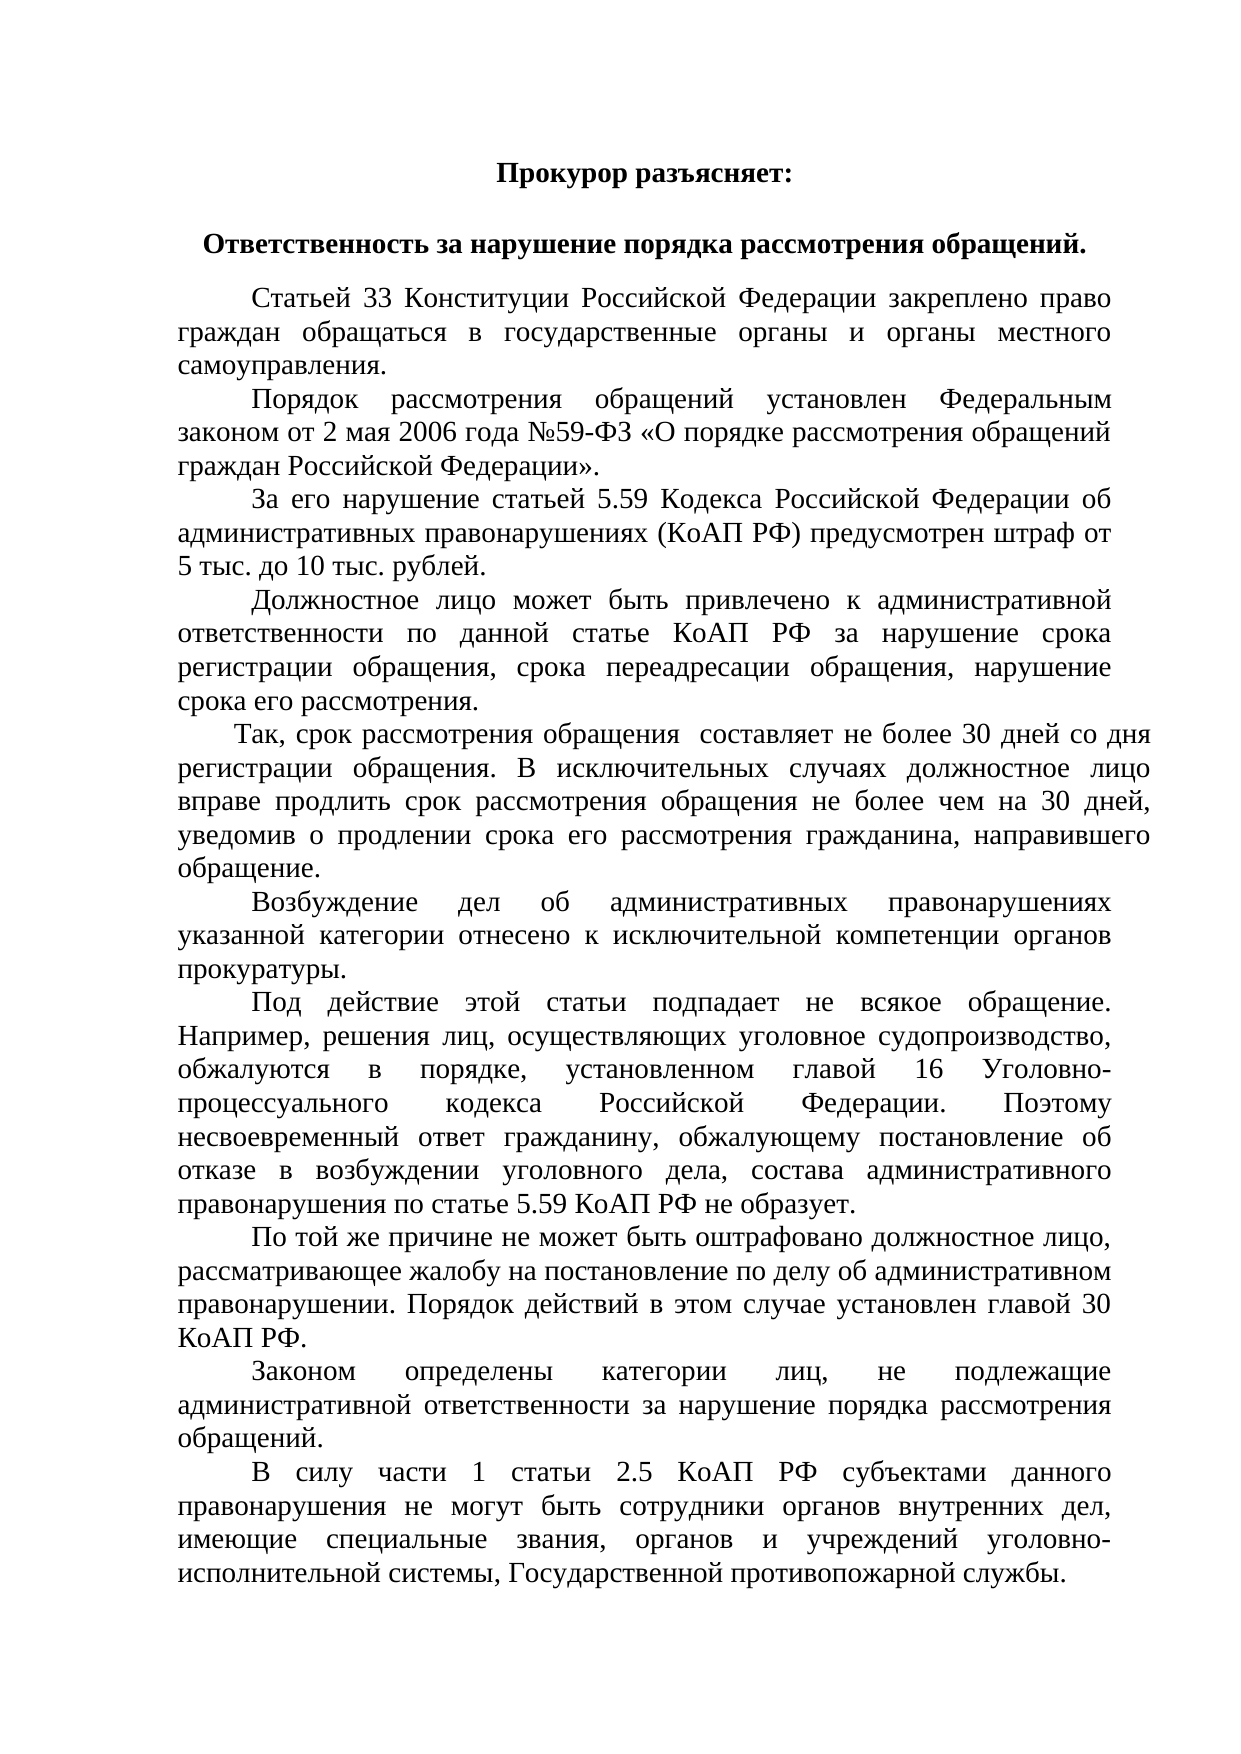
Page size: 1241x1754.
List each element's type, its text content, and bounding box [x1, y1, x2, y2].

text Ответственность за нарушение порядка рассмотрения обращений. [177, 227, 1112, 260]
text Законом определены категории лиц, не подлежащие административной ответственности за нарушение порядка рассмотрения обращений. [177, 1353, 1112, 1454]
text Под действие этой статьи подпадает не всякое обращение. Например, решения лиц, осуществляющих уголовное судопроизводство, обжалуются в порядке, установленном главой 16 Уголовно-процессуального кодекса Российской Федерации. Поэтому несвоевременный ответ гражданину, обжалующему постановление об отказе в возбуждении уголовного дела, состава административного правонарушения по статье 5.59 КоАП РФ не образует. [177, 984, 1112, 1219]
text В силу части 1 статьи 2.5 КоАП РФ субъектами данного правонарушения не могут быть сотрудники органов внутренних дел, имеющие специальные звания, органов и учреждений уголовно-исполнительной системы, Государственной противопожарной службы. [177, 1454, 1112, 1588]
text Возбуждение дел об административных правонарушениях указанной категории отнесено к исключительной компетенции органов прокуратуры. [177, 884, 1112, 984]
text По той же причине не может быть оштрафовано должностное лицо, рассматривающее жалобу на постановление по делу об административном правонарушении. Порядок действий в этом случае установлен главой 30 КоАП РФ. [177, 1219, 1112, 1353]
text Статьей 33 Конституции Российской Федерации закреплено право граждан обращаться в государственные органы и органы местного самоуправления. [177, 280, 1112, 381]
text Так, срок рассмотрения обращения составляет не более 30 дней со дня регистрации обращения. В исключительных случаях должностное лицо вправе продлить срок рассмотрения обращения не более чем на 30 дней, уведомив о продлении срока его рассмотрения гражданина, направившего обращение. [177, 716, 1152, 884]
text Должностное лицо может быть привлечено к административной ответственности по данной статье КоАП РФ за нарушение срока регистрации обращения, срока переадресации обращения, нарушение срока его рассмотрения. [177, 582, 1112, 716]
text За его нарушение статьей 5.59 Кодекса Российской Федерации об административных правонарушениях (КоАП РФ) предусмотрен штраф от 5 тыс. до 10 тыс. рублей. [177, 481, 1112, 582]
text Порядок рассмотрения обращений установлен Федеральным законом от 2 мая 2006 года №59-ФЗ «О порядке рассмотрения обращений граждан Российской Федерации». [177, 381, 1112, 481]
text Прокурор разъясняет: [177, 156, 1112, 189]
